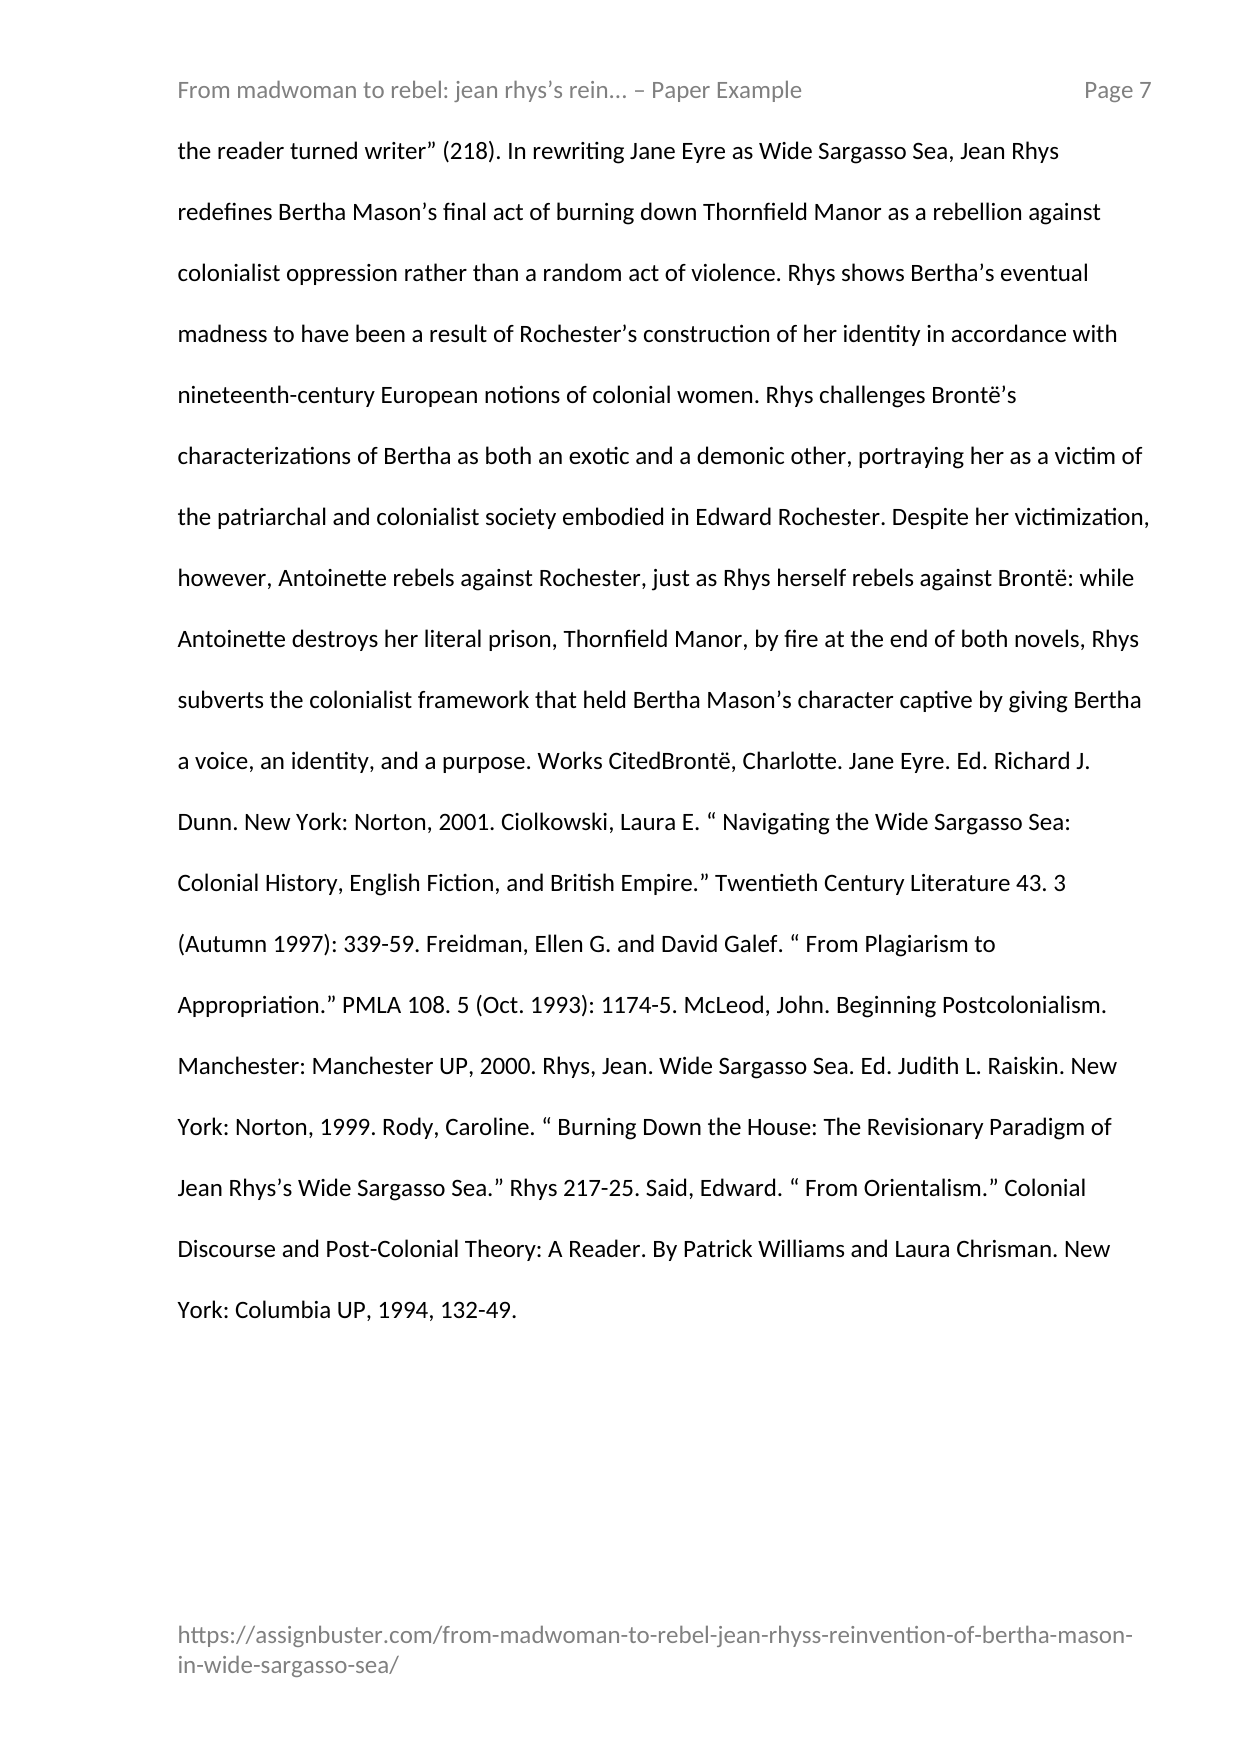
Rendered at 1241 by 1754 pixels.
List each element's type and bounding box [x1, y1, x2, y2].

text [177, 135, 1152, 1325]
